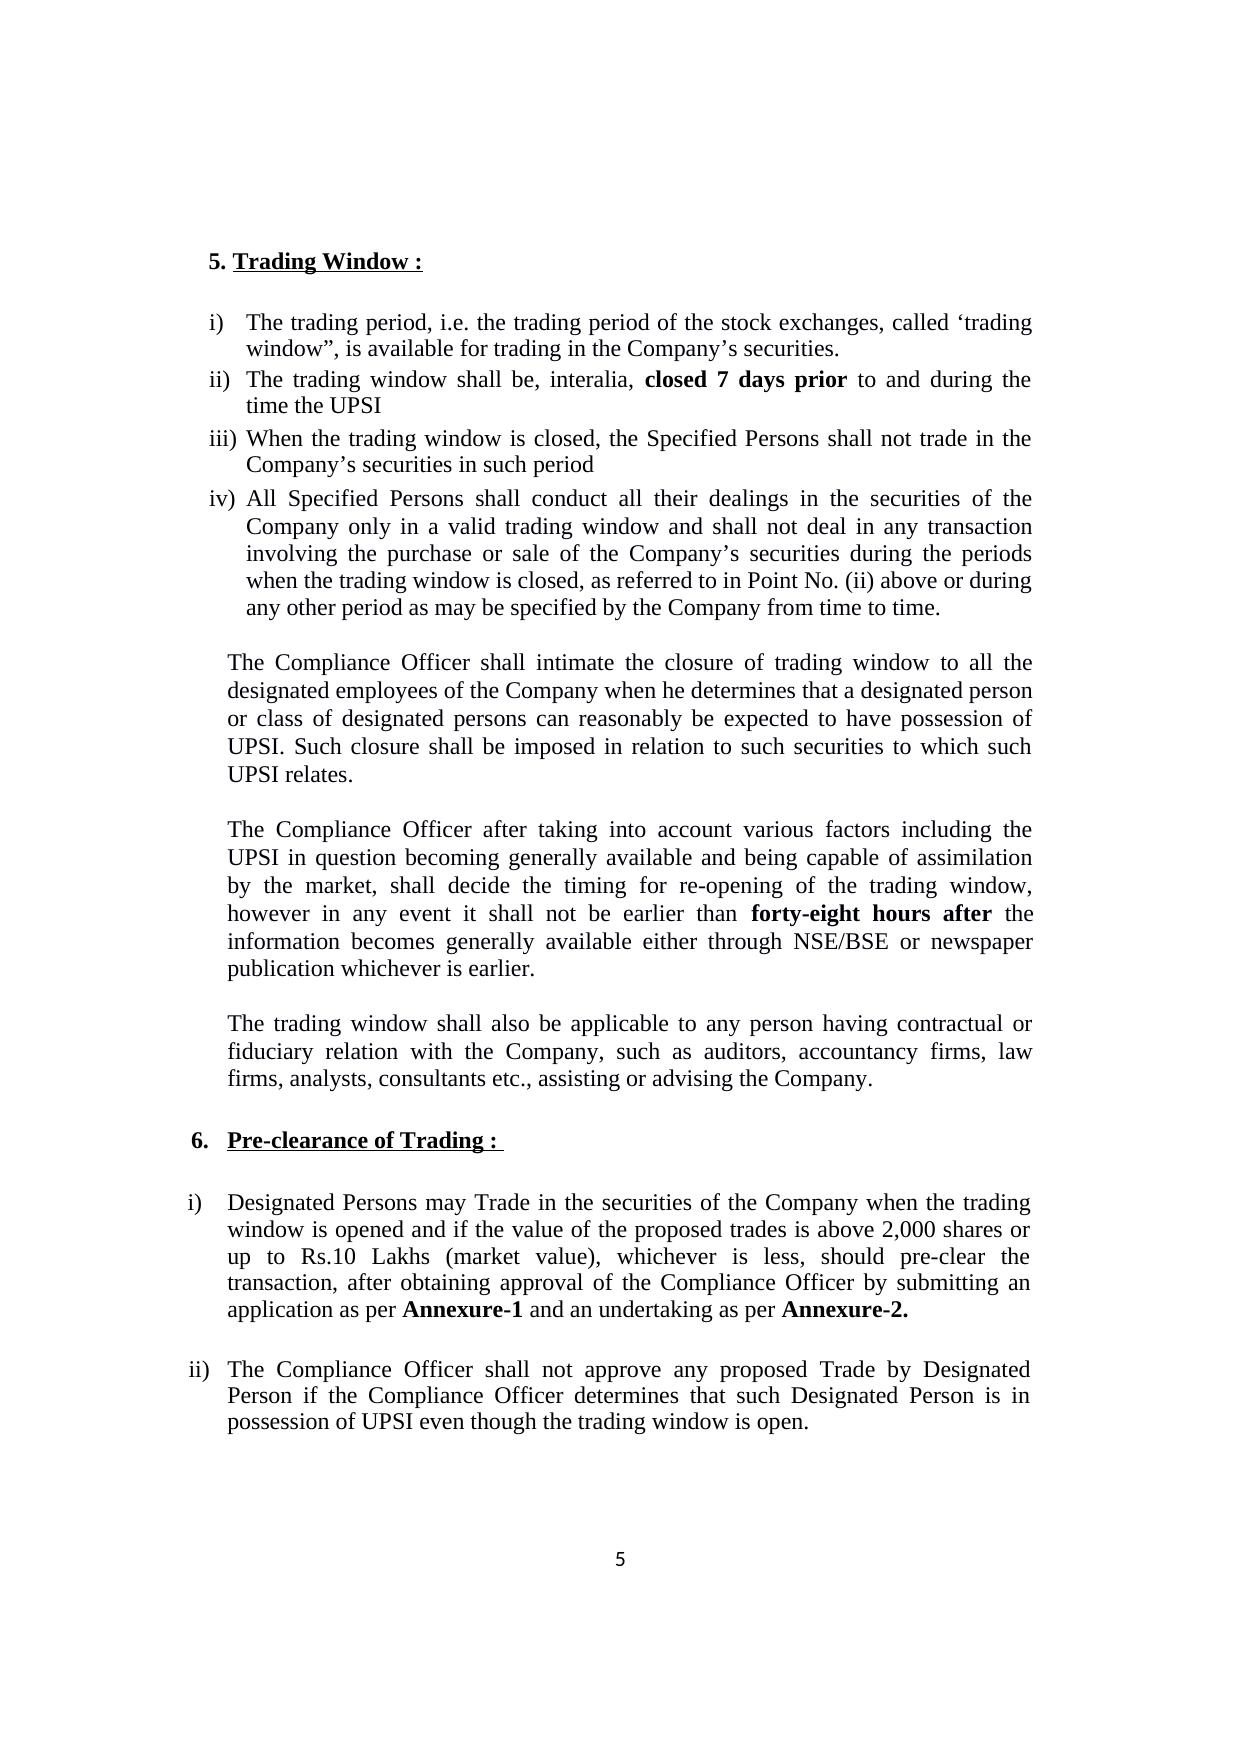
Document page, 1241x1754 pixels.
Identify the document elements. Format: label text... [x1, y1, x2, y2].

text The Compliance Officer after taking into account various factors including the UPSI in question becoming generally available and being capable of assimilation by the market, shall decide the timing for re-opening of the trading window, however in any event it shall not be earlier than forty-eight hours after the information becomes generally available either through NSE/BSE or newspaper publication whichever is earlier. [227, 815, 1034, 982]
list When the trading window is closed, the Specified Persons shall not trade in the Company’s securities in such period [209, 426, 1034, 478]
list The trading window shall be, interalia, closed 7 days prior to and during the time the UPSI [209, 367, 1032, 419]
list The trading period, i.e. the trading period of the stock exchanges, called ‘trading window”, is available for trading in the Company’s securities. [209, 311, 1034, 361]
list Pre-clearance of Trading : [191, 1126, 1034, 1153]
text 5 [614, 1546, 1034, 1572]
list Designated Persons may Trade in the securities of the Company when the trading window is opened and if the value of the proposed trades is above 2,000 shares or up to Rs.10 Lakhs (market value), whichever is less, should pre-clear the transaction, after obtaining approval of the Compliance Officer by submitting an application as per Annexure-1 and an undertaking as per Annexure-2. [187, 1190, 1032, 1322]
list All Specified Persons shall conduct all their dealings in the securities of the Company only in a valid trading window and shall not deal in any transaction involving the purchase or sale of the Company’s securities during the periods when the trading window is closed, as referred to in Point No. (ii) above or during any other period as may be specified by the Company from time to time. [209, 485, 1034, 621]
text The trading window shall also be applicable to any person having contractual or fiduciary relation with the Company, such as auditors, accountancy firms, law firms, analysts, consultants etc., assisting or advising the Company. [227, 1009, 1034, 1092]
list The Compliance Officer shall not approve any proposed Trade by Designated Person if the Compliance Officer determines that such Designated Person is in possession of UPSI even though the trading window is open. [188, 1357, 1032, 1435]
text The Compliance Officer shall intimate the closure of trading window to all the designated employees of the Company when he determines that a designated person or class of designated persons can reasonably be expected to have possession of UPSI. Such closure shall be imposed in relation to such securities to which such UPSI relates. [227, 648, 1034, 788]
text 5. Trading Window : [208, 247, 1034, 274]
